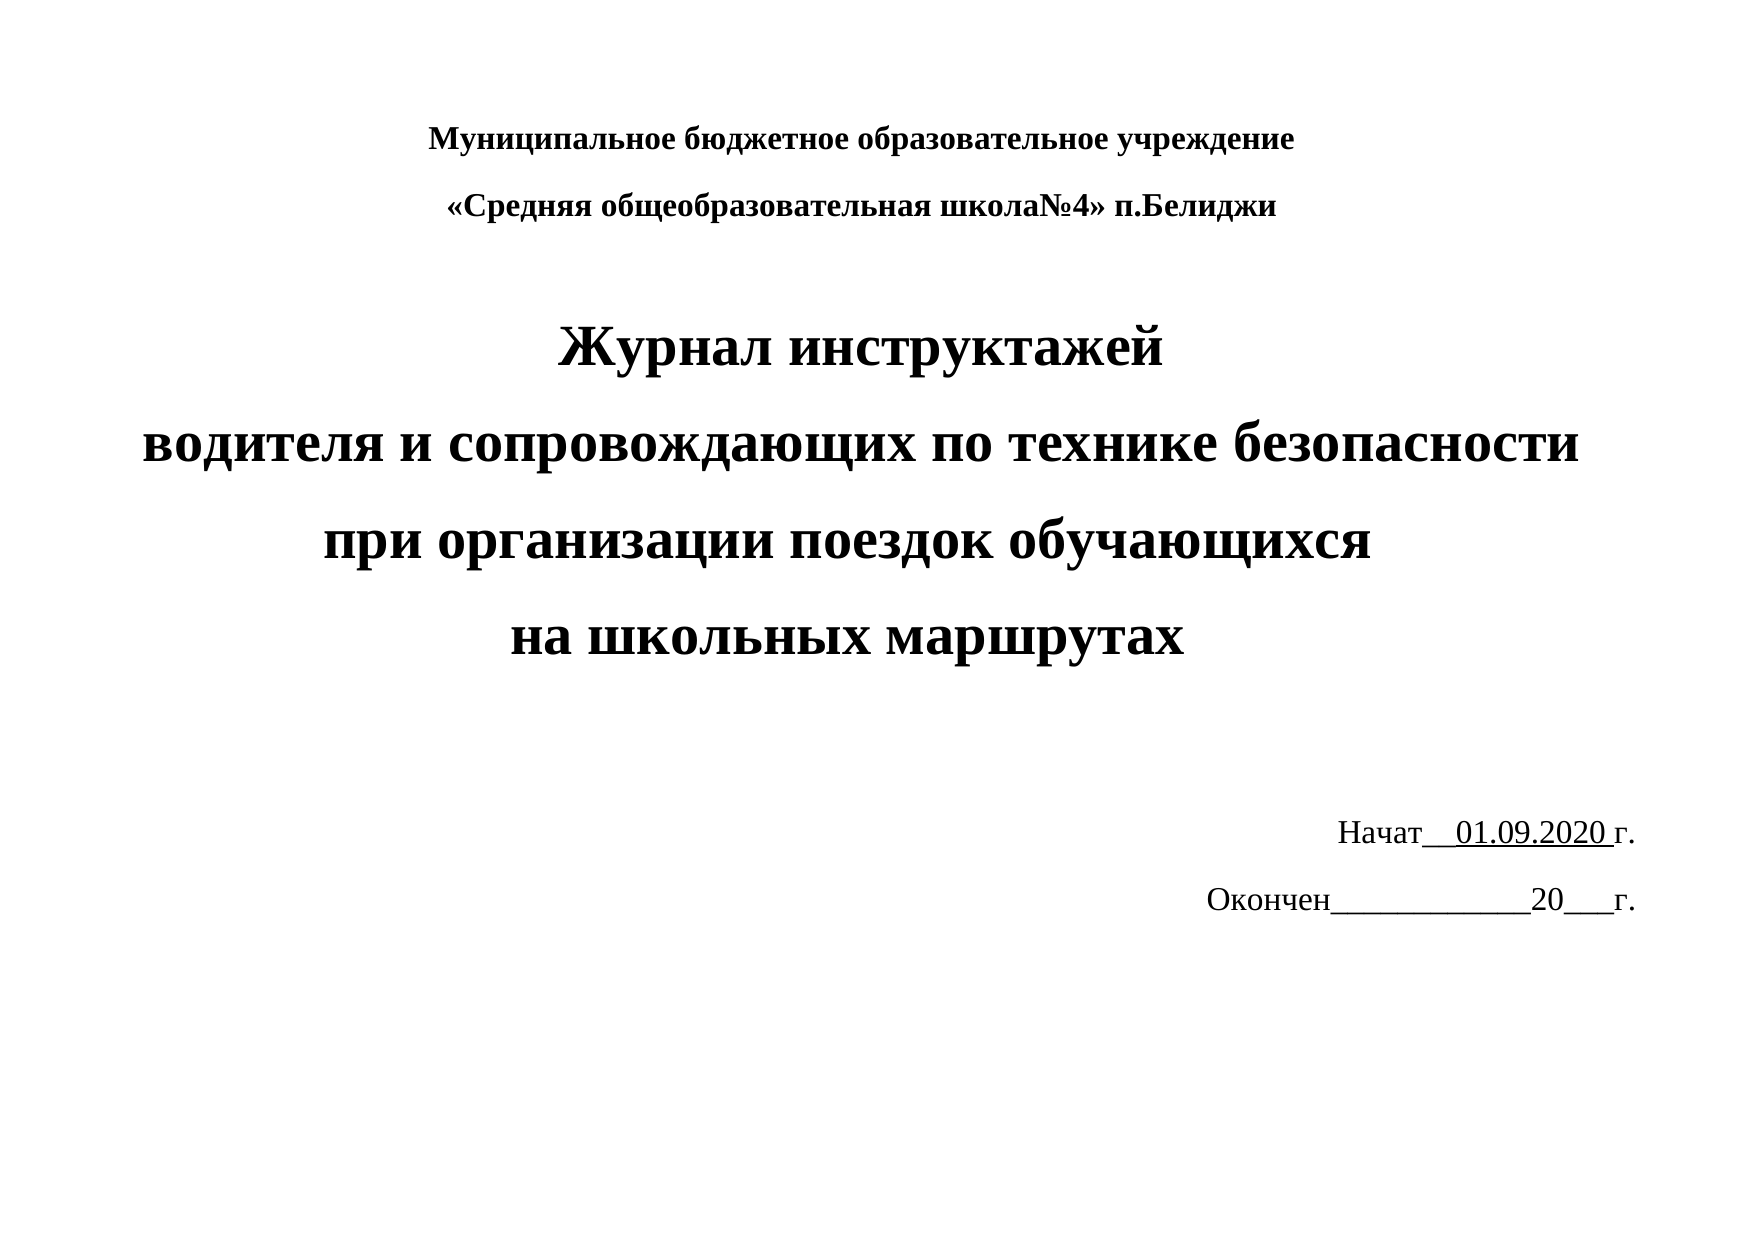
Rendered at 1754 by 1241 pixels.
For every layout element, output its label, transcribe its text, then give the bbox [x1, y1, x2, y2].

text Начат__01.09.2020 г. [59, 812, 1636, 850]
text Муниципальное бюджетное образовательное учреждение [125, 118, 1598, 156]
text Окончен____________20___г. [59, 879, 1636, 918]
text на школьных маршрутах [59, 600, 1636, 667]
text Журнал инструктажей [125, 311, 1598, 378]
text водителя и сопровождающих по технике безопасности [125, 407, 1598, 474]
text при организации поездок обучающихся [59, 503, 1636, 571]
text «Средняя общеобразовательная школа№4» п.Белиджи [125, 186, 1598, 224]
